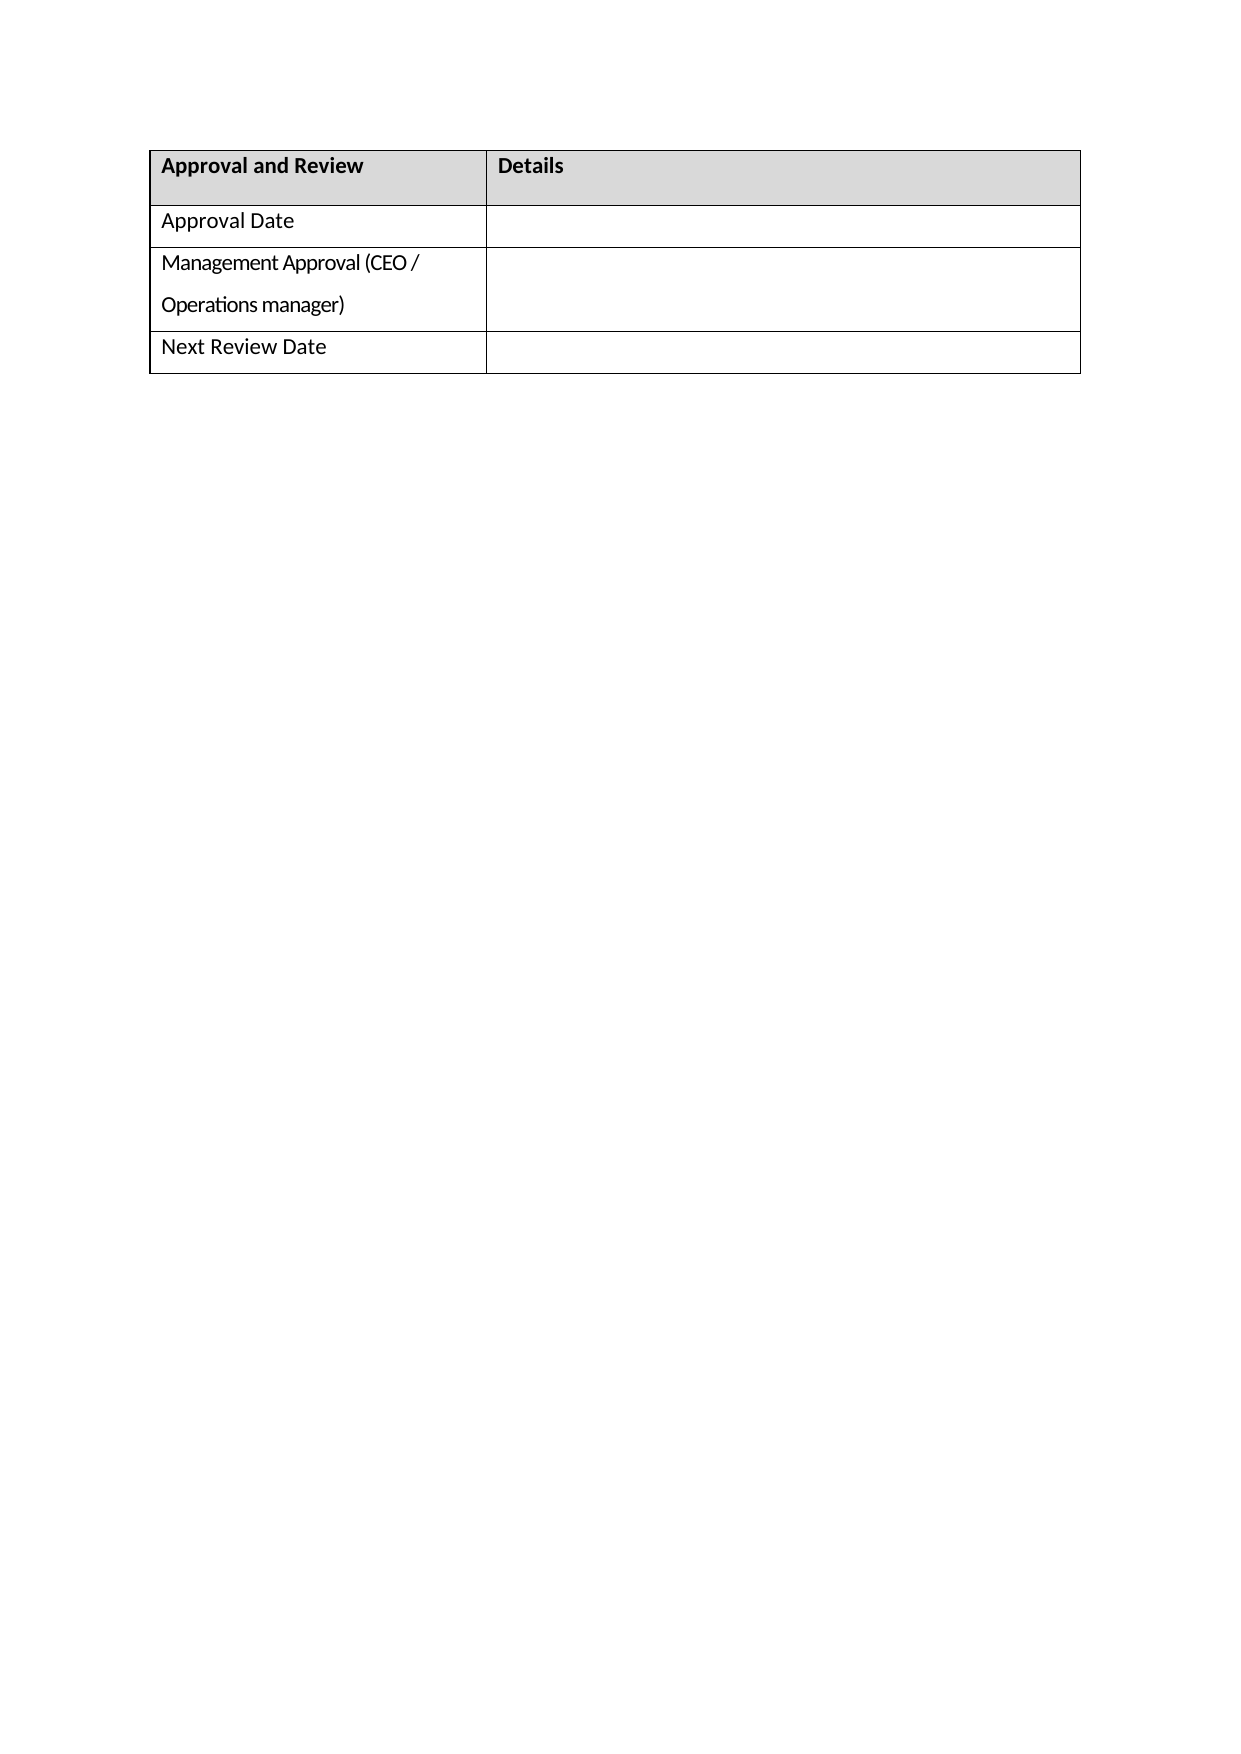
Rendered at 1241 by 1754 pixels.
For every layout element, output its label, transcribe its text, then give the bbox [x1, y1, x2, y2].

table_cell [487, 248, 1080, 331]
table_header Approval and Review [151, 151, 486, 205]
table_cell Approval Date [151, 206, 486, 247]
table_cell Next Review Date [151, 332, 486, 373]
table_cell [487, 206, 1080, 247]
table_cell Management Approval (CEO / Operations manager) [151, 248, 486, 331]
table_header Details [487, 151, 1080, 205]
table_cell [487, 332, 1080, 373]
